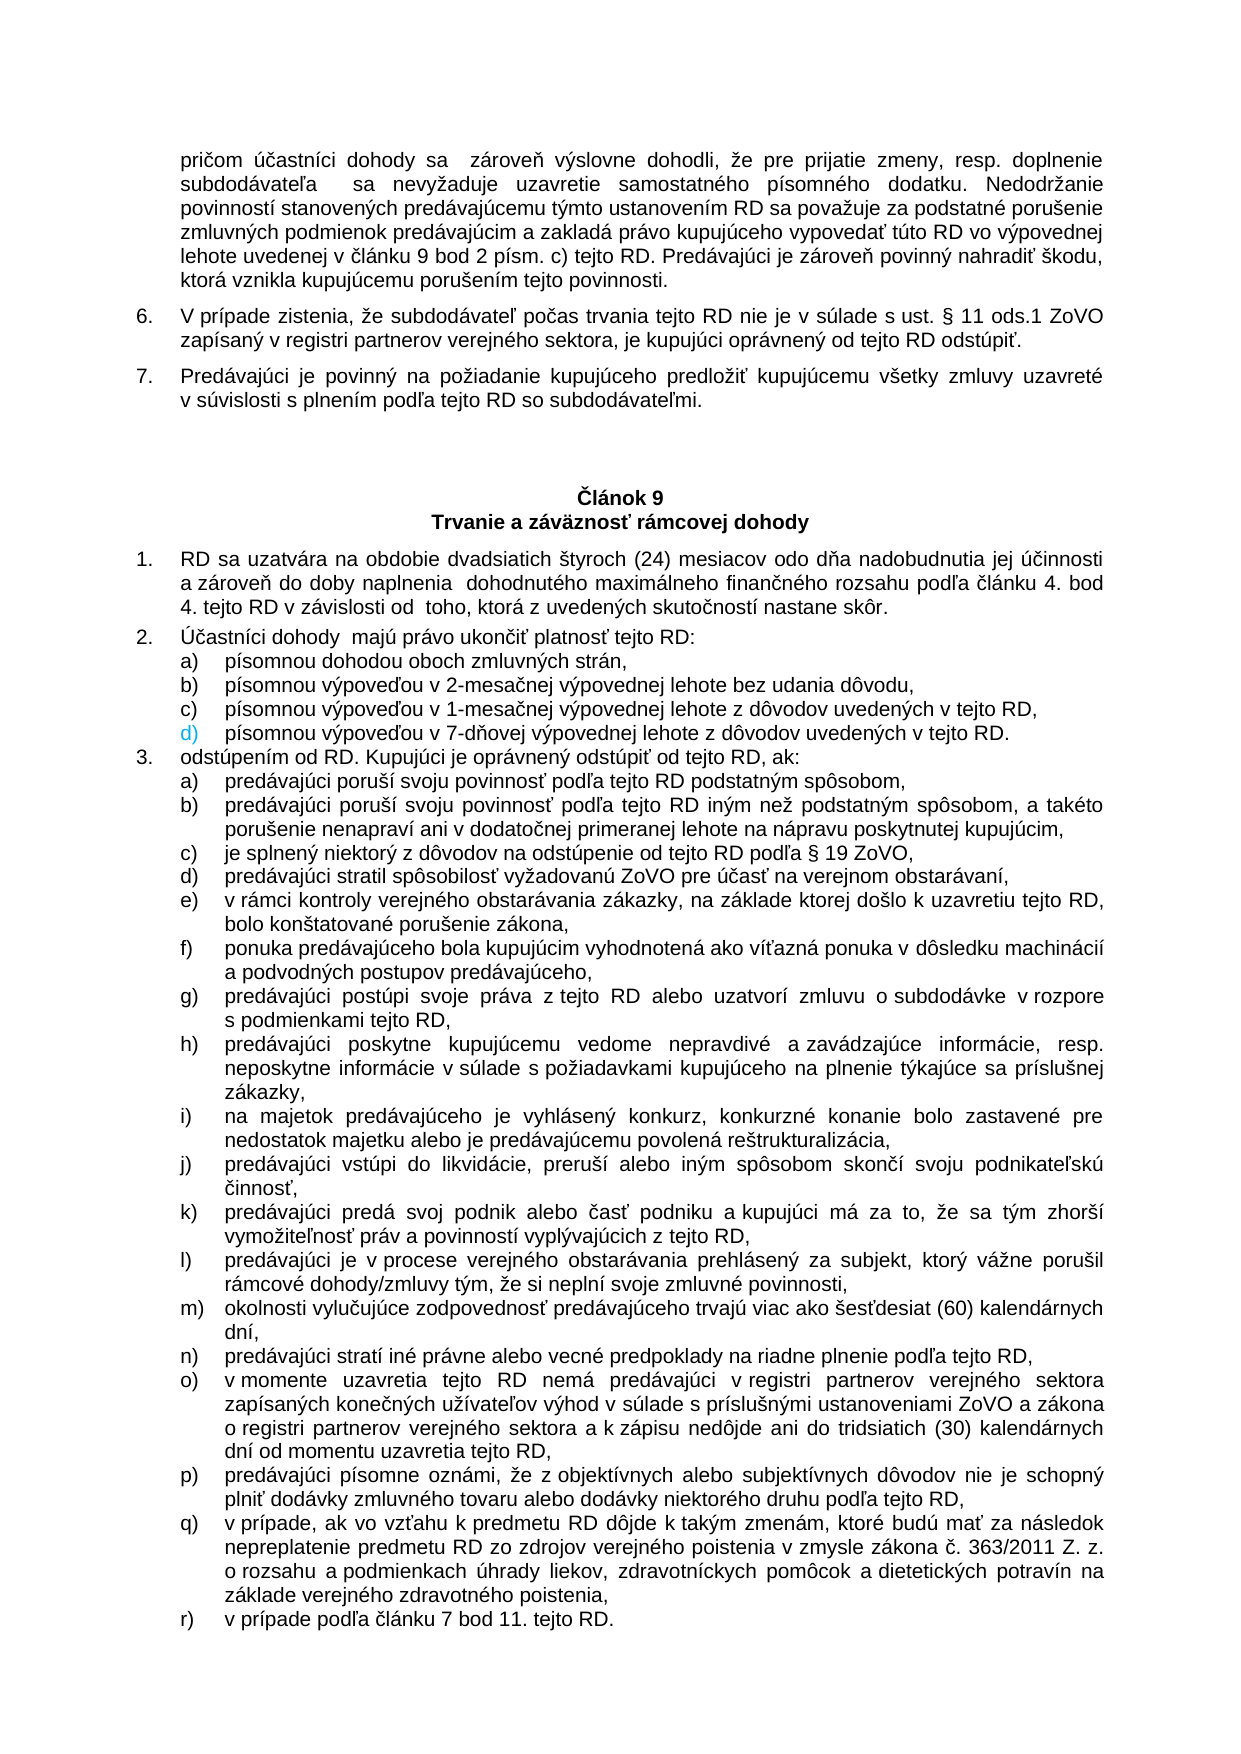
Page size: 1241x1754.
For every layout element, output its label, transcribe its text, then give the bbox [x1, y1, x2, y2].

list písomnou výpoveďou v 2-mesačnej výpovednej lehote bez udania dôvodu, [180, 673, 1104, 697]
list Predávajúci je povinný na požiadanie kupujúceho predložiť kupujúcemu všetky zmluvy uzavreté v súvislosti s plnením podľa tejto RD so subdodávateľmi. [136, 364, 1104, 412]
list v prípade, ak vo vzťahu k predmetu RD dôjde k takým zmenám, ktoré budú mať za následok nepreplatenie predmetu RD zo zdrojov verejného poistenia v zmysle zákona č. 363/2011 Z. z. o rozsahu a podmienkach úhrady liekov, zdravotníckych pomôcok a dietetických potravín na základe verejného zdravotného poistenia, [180, 1511, 1104, 1607]
text Trvanie a záväznosť rámcovej dohody [136, 510, 1104, 534]
list predávajúci stratí iné právne alebo vecné predpoklady na riadne plnenie podľa tejto RD, [180, 1343, 1104, 1367]
list odstúpením od RD. Kupujúci je oprávnený odstúpiť od tejto RD, ak: [136, 744, 1104, 768]
list predávajúci predá svoj podnik alebo časť podniku a kupujúci má za to, že sa tým zhorší vymožiteľnosť práv a povinností vyplývajúcich z tejto RD, [180, 1200, 1104, 1248]
list v rámci kontroly verejného obstarávania zákazky, na základe ktorej došlo k uzavretiu tejto RD, bolo konštatované porušenie zákona, [180, 888, 1104, 936]
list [136, 148, 1104, 291]
list predávajúci postúpi svoje práva z tejto RD alebo uzatvorí zmluvu o subdodávke v rozpore s podmienkami tejto RD, [180, 984, 1104, 1032]
list v prípade podľa článku 7 bod 11. tejto RD. [180, 1607, 1104, 1631]
list predávajúci poruší svoju povinnosť podľa tejto RD iným než podstatným spôsobom, a takéto porušenie nenapraví ani v dodatočnej primeranej lehote na nápravu poskytnutej kupujúcim, [180, 792, 1104, 840]
list písomnou dohodou oboch zmluvných strán, [180, 649, 1104, 673]
list predávajúci poruší svoju povinnosť podľa tejto RD podstatným spôsobom, [180, 768, 1104, 792]
list v momente uzavretia tejto RD nemá predávajúci v registri partnerov verejného sektora zapísaných konečných užívateľov výhod v súlade s príslušnými ustanoveniami ZoVO a zákona o registri partnerov verejného sektora a k zápisu nedôjde ani do tridsiatich (30) kalendárnych dní od momentu uzavretia tejto RD, [180, 1367, 1104, 1463]
list na majetok predávajúceho je vyhlásený konkurz, konkurzné konanie bolo zastavené pre nedostatok majetku alebo je predávajúcemu povolená reštrukturalizácia, [180, 1104, 1104, 1152]
list V prípade zistenia, že subdodávateľ počas trvania tejto RD nie je v súlade s ust. § 11 ods.1 ZoVO zapísaný v registri partnerov verejného sektora, je kupujúci oprávnený od tejto RD odstúpiť. [136, 304, 1104, 352]
list predávajúci písomne oznámi, že z objektívnych alebo subjektívnych dôvodov nie je schopný plniť dodávky zmluvného tovaru alebo dodávky niektorého druhu podľa tejto RD, [180, 1463, 1104, 1511]
list RD sa uzatvára na obdobie dvadsiatich štyroch (24) mesiacov odo dňa nadobudnutia jej účinnosti a zároveň do doby naplnenia dohodnutého maximálneho finančného rozsahu podľa článku 4. bod 4. tejto RD v závislosti od toho, ktorá z uvedených skutočností nastane skôr. [136, 547, 1104, 618]
text Článok 9 [136, 486, 1104, 510]
list predávajúci stratil spôsobilosť vyžadovanú ZoVO pre účasť na verejnom obstarávaní, [180, 864, 1104, 888]
list predávajúci vstúpi do likvidácie, preruší alebo iným spôsobom skončí svoju podnikateľskú činnosť, [180, 1152, 1104, 1200]
list písomnou výpoveďou v 1-mesačnej výpovednej lehote z dôvodov uvedených v tejto RD, [180, 697, 1104, 721]
list Účastníci dohody majú právo ukončiť platnosť tejto RD: [136, 625, 1104, 649]
list okolnosti vylučujúce zodpovednosť predávajúceho trvajú viac ako šesťdesiat (60) kalendárnych dní, [180, 1296, 1104, 1343]
list predávajúci je v procese verejného obstarávania prehlásený za subjekt, ktorý vážne porušil rámcové dohody/zmluvy tým, že si neplní svoje zmluvné povinnosti, [180, 1248, 1104, 1296]
list ponuka predávajúceho bola kupujúcim vyhodnotená ako víťazná ponuka v dôsledku machinácií a podvodných postupov predávajúceho, [180, 936, 1104, 984]
list písomnou výpoveďou v 7-dňovej výpovednej lehote z dôvodov uvedených v tejto RD. [180, 721, 1104, 744]
list je splnený niektorý z dôvodov na odstúpenie od tejto RD podľa § 19 ZoVO, [180, 840, 1104, 864]
list predávajúci poskytne kupujúcemu vedome nepravdivé a zavádzajúce informácie, resp. neposkytne informácie v súlade s požiadavkami kupujúceho na plnenie týkajúce sa príslušnej zákazky, [180, 1032, 1104, 1104]
